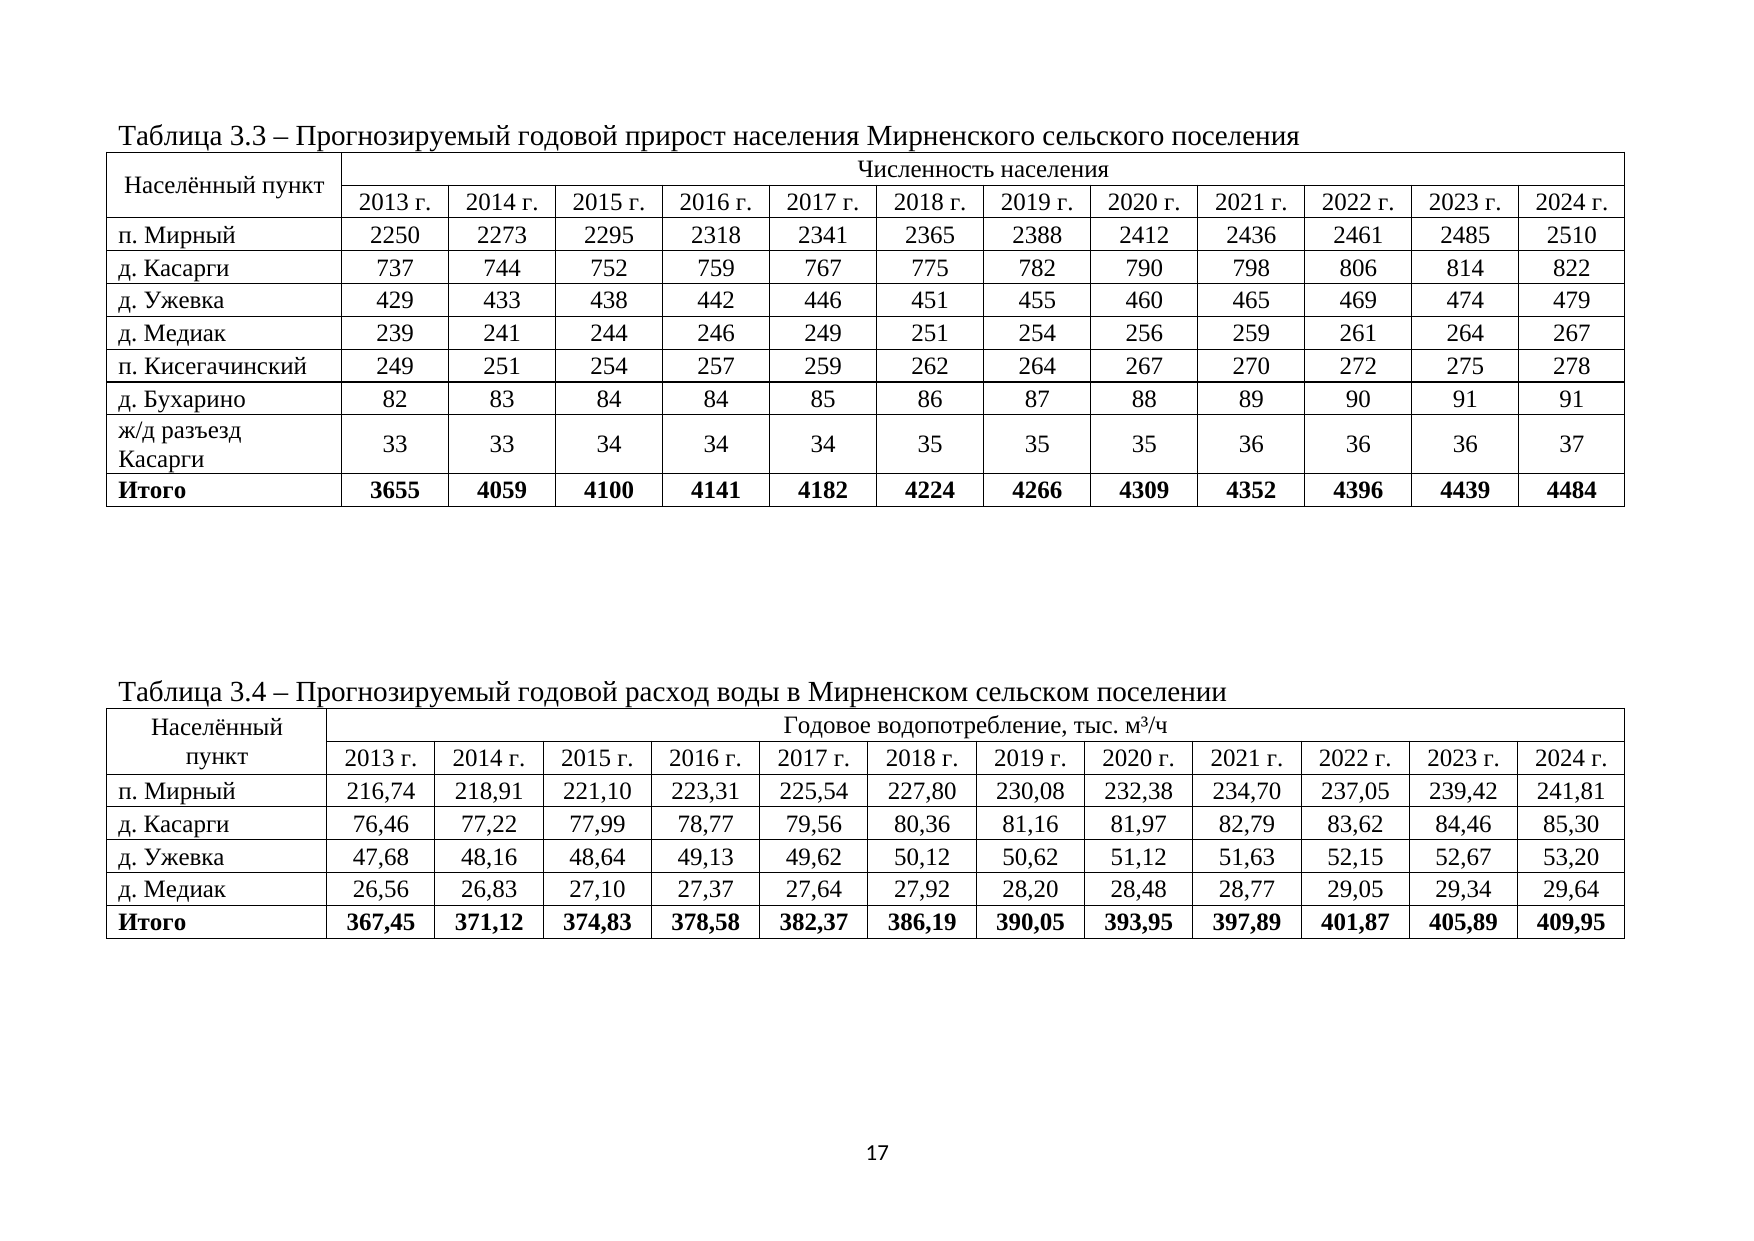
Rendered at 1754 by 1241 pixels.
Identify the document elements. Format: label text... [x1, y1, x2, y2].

table_cell 2250 [342, 218, 448, 250]
table_cell 2018 г. [868, 742, 976, 773]
table_cell 4224 [877, 474, 983, 506]
table_cell п. Мирный [107, 218, 341, 250]
table_cell 82,79 [1193, 807, 1301, 839]
table_cell 752 [556, 251, 662, 283]
table_cell 256 [1091, 317, 1197, 348]
table_cell д. Ужевка [107, 284, 341, 316]
table_cell 49,62 [760, 840, 867, 872]
table_cell 35 [877, 415, 983, 473]
table_cell 27,37 [652, 873, 759, 905]
table_cell 374,83 [544, 906, 651, 937]
table_cell 460 [1091, 284, 1197, 316]
table_cell 81,97 [1085, 807, 1192, 839]
table_cell 446 [770, 284, 876, 316]
table_cell 4396 [1305, 474, 1411, 506]
table_cell 401,87 [1302, 906, 1409, 937]
table_cell 232,38 [1085, 775, 1192, 806]
table_cell 53,20 [1518, 840, 1624, 872]
table_cell 262 [877, 350, 983, 381]
table_cell 4100 [556, 474, 662, 506]
table_cell 2020 г. [1085, 742, 1192, 773]
table_cell 29,34 [1410, 873, 1517, 905]
table_cell д. Медиак [107, 873, 326, 905]
table_cell 2021 г. [1198, 186, 1304, 217]
table_cell 737 [342, 251, 448, 283]
table_cell 806 [1305, 251, 1411, 283]
table_cell 34 [770, 415, 876, 473]
table_cell 85,30 [1518, 807, 1624, 839]
table_cell 2017 г. [770, 186, 876, 217]
table_cell Итого [107, 474, 341, 506]
table_cell 4182 [770, 474, 876, 506]
table_cell 4352 [1198, 474, 1304, 506]
table_cell 455 [984, 284, 1090, 316]
table_cell 270 [1198, 350, 1304, 381]
table_cell 2014 г. [435, 742, 543, 773]
table_cell 85 [770, 383, 876, 414]
table_cell 474 [1412, 284, 1518, 316]
table_cell д. Касарги [107, 807, 326, 839]
table_cell 2021 г. [1193, 742, 1301, 773]
table_cell 438 [556, 284, 662, 316]
table_cell 254 [984, 317, 1090, 348]
table_cell 2022 г. [1305, 186, 1411, 217]
table_cell 264 [1412, 317, 1518, 348]
table_cell 251 [449, 350, 555, 381]
table_cell 367,45 [327, 906, 434, 937]
table_cell 2023 г. [1410, 742, 1517, 773]
table_cell 237,05 [1302, 775, 1409, 806]
table_cell 3655 [342, 474, 448, 506]
table_cell 2019 г. [984, 186, 1090, 217]
table_cell 90 [1305, 383, 1411, 414]
table_cell 433 [449, 284, 555, 316]
table_cell 77,22 [435, 807, 543, 839]
table_cell 26,56 [327, 873, 434, 905]
table_cell 465 [1198, 284, 1304, 316]
table_cell ж/д разъезд Касарги [107, 415, 341, 473]
table_cell 246 [663, 317, 769, 348]
table_cell 2024 г. [1519, 186, 1624, 217]
table_cell 814 [1412, 251, 1518, 283]
table_cell 33 [449, 415, 555, 473]
table_cell 2461 [1305, 218, 1411, 250]
table_cell 34 [663, 415, 769, 473]
table_cell п. Мирный [107, 775, 326, 806]
table_header Численность населения [342, 153, 1624, 184]
table_cell 744 [449, 251, 555, 283]
table_cell 234,70 [1193, 775, 1301, 806]
table_cell 767 [770, 251, 876, 283]
table_cell 77,99 [544, 807, 651, 839]
table_cell 2018 г. [877, 186, 983, 217]
table_cell 254 [556, 350, 662, 381]
text Таблица 3.3 – Прогнозируемый годовой прирост населения Мирненского сельского поселения [118, 118, 1636, 152]
table_cell 822 [1519, 251, 1624, 283]
table_cell 451 [877, 284, 983, 316]
table_cell 88 [1091, 383, 1197, 414]
table_cell 52,67 [1410, 840, 1517, 872]
table_cell 81,16 [977, 807, 1084, 839]
table_cell 4141 [663, 474, 769, 506]
table_cell 2341 [770, 218, 876, 250]
table_cell 479 [1519, 284, 1624, 316]
table_cell 87 [984, 383, 1090, 414]
table_cell 34 [556, 415, 662, 473]
table_header Годовое водопотребление, тыс. м³/ч [327, 709, 1624, 741]
table_cell 36 [1305, 415, 1411, 473]
table_cell 2436 [1198, 218, 1304, 250]
table_cell 2016 г. [663, 186, 769, 217]
table_cell 759 [663, 251, 769, 283]
table_cell 239,42 [1410, 775, 1517, 806]
table_cell 397,89 [1193, 906, 1301, 937]
table_cell 27,92 [868, 873, 976, 905]
table_cell д. Касарги [107, 251, 341, 283]
table_cell 382,37 [760, 906, 867, 937]
table_cell 2023 г. [1412, 186, 1518, 217]
table_cell 393,95 [1085, 906, 1192, 937]
table_cell 2365 [877, 218, 983, 250]
table_cell 2014 г. [449, 186, 555, 217]
table_cell 2017 г. [760, 742, 867, 773]
table_cell 2510 [1519, 218, 1624, 250]
table_cell 371,12 [435, 906, 543, 937]
table_cell 4059 [449, 474, 555, 506]
table_cell 49,13 [652, 840, 759, 872]
table_cell 91 [1519, 383, 1624, 414]
table_cell 50,62 [977, 840, 1084, 872]
table_cell п. Кисегачинский [107, 350, 341, 381]
table_cell 2019 г. [977, 742, 1084, 773]
table_header Населённый пункт [107, 709, 326, 773]
table_cell д. Бухарино [107, 383, 341, 414]
table_cell 251 [877, 317, 983, 348]
table_cell 2020 г. [1091, 186, 1197, 217]
table_cell 28,77 [1193, 873, 1301, 905]
table_cell 241 [449, 317, 555, 348]
table_cell 2015 г. [556, 186, 662, 217]
table_cell 27,10 [544, 873, 651, 905]
table_cell 84 [556, 383, 662, 414]
table_cell 249 [342, 350, 448, 381]
table_cell 272 [1305, 350, 1411, 381]
table_cell 390,05 [977, 906, 1084, 937]
table_cell 239 [342, 317, 448, 348]
table_cell 2485 [1412, 218, 1518, 250]
table_cell 2013 г. [342, 186, 448, 217]
table_cell 378,58 [652, 906, 759, 937]
table_cell 409,95 [1518, 906, 1624, 937]
table_cell 29,64 [1518, 873, 1624, 905]
table_cell 775 [877, 251, 983, 283]
table_cell 79,56 [760, 807, 867, 839]
table_cell 2388 [984, 218, 1090, 250]
table_cell 76,46 [327, 807, 434, 839]
table_cell 2318 [663, 218, 769, 250]
table_cell 249 [770, 317, 876, 348]
table_cell 47,68 [327, 840, 434, 872]
table_cell 221,10 [544, 775, 651, 806]
table_cell 82 [342, 383, 448, 414]
table_cell 48,16 [435, 840, 543, 872]
table_cell д. Ужевка [107, 840, 326, 872]
table_cell 26,83 [435, 873, 543, 905]
table_cell 798 [1198, 251, 1304, 283]
table_cell 244 [556, 317, 662, 348]
table_cell 29,05 [1302, 873, 1409, 905]
table_cell 267 [1091, 350, 1197, 381]
table_cell 86 [877, 383, 983, 414]
table_cell 2013 г. [327, 742, 434, 773]
table_cell 405,89 [1410, 906, 1517, 937]
table_cell 51,12 [1085, 840, 1192, 872]
table_cell д. Медиак [107, 317, 341, 348]
table_cell 27,64 [760, 873, 867, 905]
table_cell 4309 [1091, 474, 1197, 506]
table_cell 267 [1519, 317, 1624, 348]
table_cell 223,31 [652, 775, 759, 806]
table_cell 2024 г. [1518, 742, 1624, 773]
table_cell 2273 [449, 218, 555, 250]
table_cell 2016 г. [652, 742, 759, 773]
table_cell 33 [342, 415, 448, 473]
table_cell 230,08 [977, 775, 1084, 806]
table_cell 386,19 [868, 906, 976, 937]
table_cell 35 [984, 415, 1090, 473]
table_cell 36 [1412, 415, 1518, 473]
table_cell 264 [984, 350, 1090, 381]
table_cell 4439 [1412, 474, 1518, 506]
table_cell 4484 [1519, 474, 1624, 506]
table_cell 442 [663, 284, 769, 316]
table_cell 2295 [556, 218, 662, 250]
table_cell 278 [1519, 350, 1624, 381]
table_cell 51,63 [1193, 840, 1301, 872]
table_cell 259 [770, 350, 876, 381]
table_cell 89 [1198, 383, 1304, 414]
table_cell 36 [1198, 415, 1304, 473]
table_cell 782 [984, 251, 1090, 283]
table_cell 225,54 [760, 775, 867, 806]
table_cell 429 [342, 284, 448, 316]
table_cell 80,36 [868, 807, 976, 839]
table_cell 790 [1091, 251, 1197, 283]
table_cell Итого [107, 906, 326, 937]
table_cell 35 [1091, 415, 1197, 473]
table_cell 78,77 [652, 807, 759, 839]
table_cell 83,62 [1302, 807, 1409, 839]
table_cell 259 [1198, 317, 1304, 348]
table_cell 91 [1412, 383, 1518, 414]
table_cell 83 [449, 383, 555, 414]
table_cell 227,80 [868, 775, 976, 806]
table_cell 48,64 [544, 840, 651, 872]
table_cell 261 [1305, 317, 1411, 348]
table_cell 218,91 [435, 775, 543, 806]
table_cell 241,81 [1518, 775, 1624, 806]
table_cell 84,46 [1410, 807, 1517, 839]
table_cell 52,15 [1302, 840, 1409, 872]
table_cell 2412 [1091, 218, 1197, 250]
table_header Населённый пункт [107, 153, 341, 217]
table_cell 2015 г. [544, 742, 651, 773]
table_cell 2022 г. [1302, 742, 1409, 773]
table_cell 50,12 [868, 840, 976, 872]
table_cell 257 [663, 350, 769, 381]
table_cell 28,20 [977, 873, 1084, 905]
text Таблица 3.4 – Прогнозируемый годовой расход воды в Мирненском сельском поселении [118, 674, 1636, 708]
table_cell 37 [1519, 415, 1624, 473]
table_cell 84 [663, 383, 769, 414]
table_cell 216,74 [327, 775, 434, 806]
table_cell 28,48 [1085, 873, 1192, 905]
table_cell 469 [1305, 284, 1411, 316]
table_cell 4266 [984, 474, 1090, 506]
table_cell 275 [1412, 350, 1518, 381]
